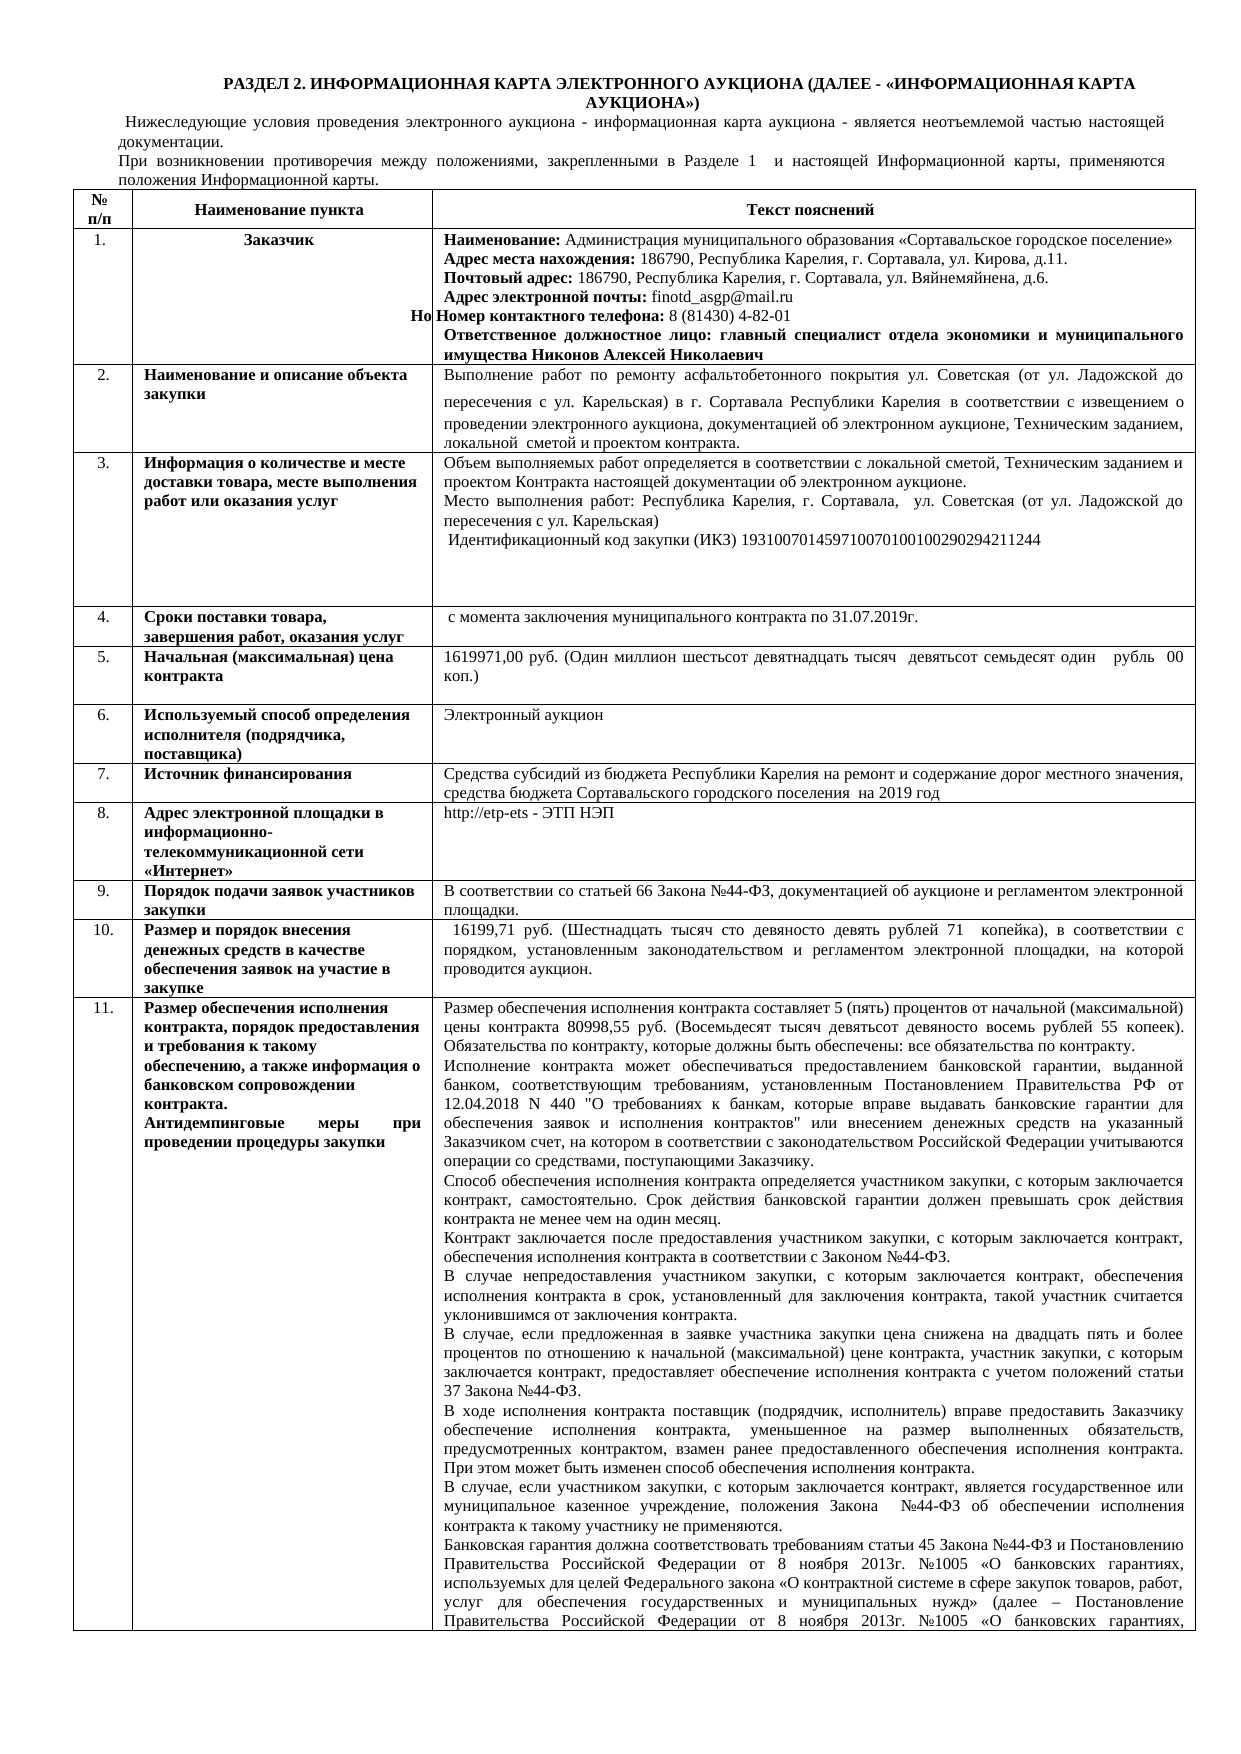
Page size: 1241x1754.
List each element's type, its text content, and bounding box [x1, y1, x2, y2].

table_cell 4. [74, 607, 132, 646]
table_cell 2. [74, 365, 132, 452]
text РАЗДЕЛ 2. ИНФОРМАЦИОННАЯ КАРТА ЭЛЕКТРОННОГО АУКЦИОНА (ДАЛЕЕ - «ИНФОРМАЦИОННАЯ КАРТА АУКЦИОНА») [118, 74, 1167, 112]
table_cell 9. [74, 881, 132, 919]
text Нижеследующие условия проведения электронного аукциона - информационная карта аукциона - является неотъемлемой частью настоящей документации. [118, 112, 1167, 151]
table_cell с момента заключения муниципального контракта по 31.07.2019г. [433, 607, 1195, 646]
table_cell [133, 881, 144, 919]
table_cell Используемый способ определения исполнителя (подрядчика, поставщика) [133, 705, 432, 763]
table_cell Объем выполняемых работ определяется в соответствии с локальной сметой, Техническим заданием и проектом Контракта настоящей документации об электронном аукционе. Место выполнения работ: Республика Карелия, г. Сортавала, ул. Советская (от ул. Ладожской до пересечения с ул. Карельская) Идентификационный код закупки (ИКЗ) 193100701459710070100100290294211244 Просмотреть [433, 453, 1195, 606]
table_cell 1. [74, 229, 132, 363]
table_cell Информация о количестве и месте доставки товара, месте выполнения работ или оказания услуг [133, 453, 432, 606]
table_cell В соответствии со статьей 66 Закона №44-ФЗ, документацией об аукционе и регламентом электронной площадки. [433, 881, 1195, 919]
table_header Наименование пункта [133, 190, 432, 228]
table_cell Средства субсидий из бюджета Республики Карелия на ремонт и содержание дорог местного значения, средства бюджета Сортавальского городского поселения на 2019 год [433, 764, 1195, 802]
table_cell Адрес электронной площадки в информационно-телекоммуникационной сети «Интернет» [233, 803, 432, 880]
table_cell 6. [74, 705, 132, 763]
table_cell Электронный аукцион [433, 705, 1195, 763]
table_cell 5. [74, 647, 132, 704]
text При возникновении противоречия между положениями, закрепленными в Разделе 1 и настоящей Информационной карты, применяются положения Информационной карты. [118, 151, 1167, 189]
table_cell 3. [74, 453, 132, 606]
table_cell 1619971,00 руб. (Один миллион шестьсот девятнадцать тысяч девятьсот семьдесят один рубль 00 коп.) [433, 647, 1195, 704]
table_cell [133, 998, 432, 1630]
table_cell Размер и порядок внесения денежных средств в качестве обеспечения заявок на участие в закупке [133, 920, 432, 997]
table_cell 7. [74, 764, 132, 802]
table_header № п/п [74, 190, 132, 228]
table_cell Начальная (максимальная) цена контракта [133, 647, 432, 704]
table_header Текст пояснений [433, 190, 1195, 228]
table_cell Заказчик [133, 229, 432, 363]
table_cell 10. [74, 920, 132, 997]
table_cell Выполнение работ по ремонту асфальтобетонного покрытия ул. Советская (от ул. Ладожской до пересечения с ул. Карельская) в г. Сортавала Республики Карелия в соответствии с извещением о проведении электронного аукциона, документацией об электронном аукционе, Техническим заданием, локальной сметой и проектом контракта. [433, 365, 1195, 452]
table_cell Порядок подачи заявок участников закупки [206, 881, 432, 919]
table_cell 16199,71 руб. (Шестнадцать тысяч сто девяносто девять рублей 71 копейка), в соответствии с порядком, установленным законодательством и регламентом электронной площадки, на которой проводится аукцион. [433, 920, 1195, 997]
table_cell Наименование и описание объекта закупки [133, 365, 432, 452]
table_cell 8. [74, 803, 132, 880]
table_cell 11. [74, 998, 132, 1630]
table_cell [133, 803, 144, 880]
table_cell Сроки поставки товара, завершения работ, оказания услуг [133, 607, 432, 646]
table_cell Наименование: Администрация муниципального образования «Сортавальское городское поселение» Адрес места нахождения: 186790, Республика Карелия, г. Сортавала, ул. Кирова, д.11. Почтовый адрес: 186790, Республика Карелия, г. Сортавала, ул. Вяйнемяйнена, д.6. Адрес электронной почты: finotd_asgp@mail.ru Но Номер контактного телефона: 8 (81430) 4-82-01 Ответственное должностное лицо: главный специалист отдела экономики и муниципального имущества Никонов Алексей Николаевич [433, 229, 1195, 363]
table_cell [433, 998, 1195, 1630]
table_cell http://etp-ets - ЭТП НЭП [433, 803, 1195, 880]
table_cell Источник финансирования [133, 764, 432, 802]
